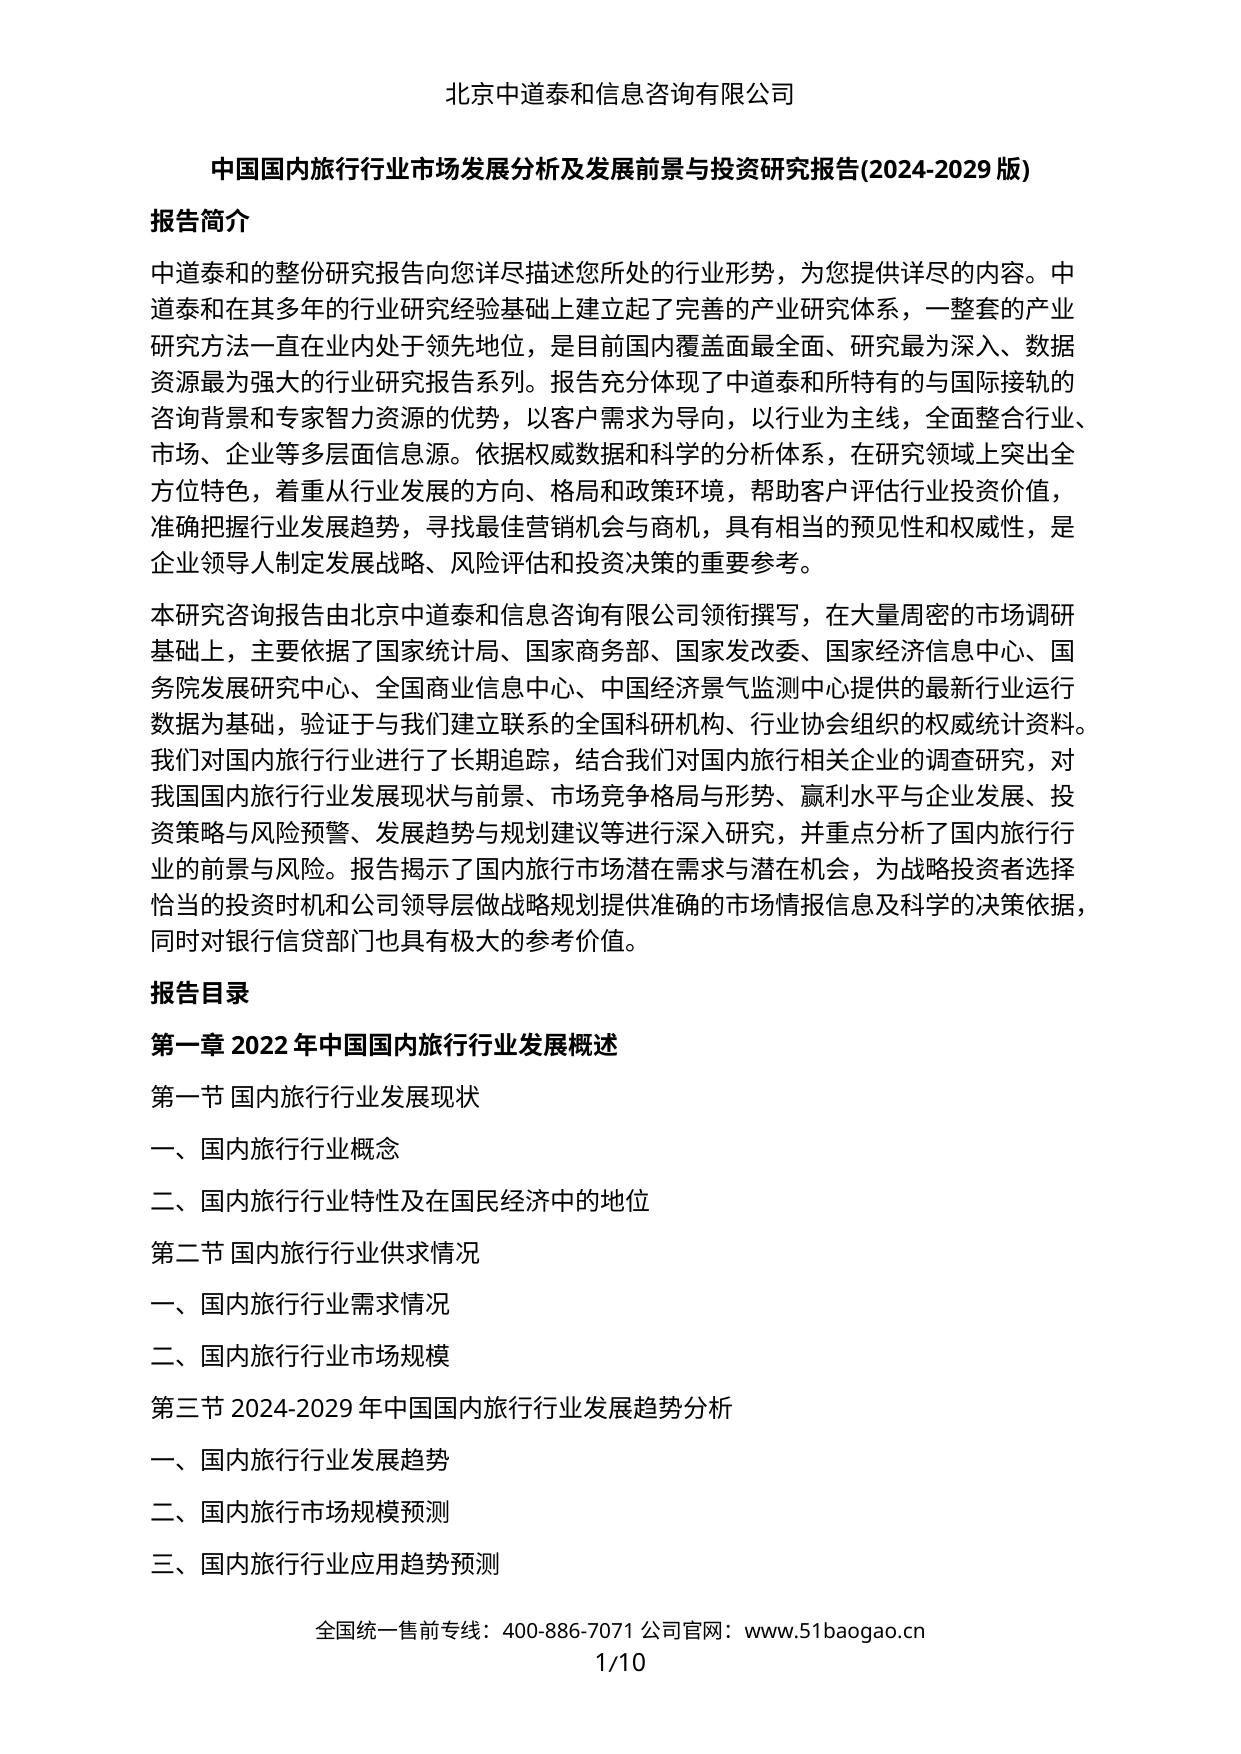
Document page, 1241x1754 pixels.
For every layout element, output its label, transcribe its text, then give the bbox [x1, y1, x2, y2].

text 二、国内旅行市场规模预测 [150, 1492, 1090, 1529]
text 二、国内旅行行业特性及在国民经济中的地位 [150, 1181, 1090, 1217]
text 本研究咨询报告由北京中道泰和信息咨询有限公司领衔撰写，在大量周密的市场调研基础上，主要依据了国家统计局、国家商务部、国家发改委、国家经济信息中心、国务院发展研究中心、全国商业信息中心、中国经济景气监测中心提供的最新行业运行数据为基础，验证于与我们建立联系的全国科研机构、行业协会组织的权威统计资料。我们对国内旅行行业进行了长期追踪，结合我们对国内旅行相关企业的调查研究，对我国国内旅行行业发展现状与前景、市场竞争格局与形势、赢利水平与企业发展、投资策略与风险预警、发展趋势与规划建议等进行深入研究，并重点分析了国内旅行行业的前景与风险。报告揭示了国内旅行市场潜在需求与潜在机会，为战略投资者选择恰当的投资时机和公司领导层做战略规划提供准确的市场情报信息及科学的决策依据，同时对银行信贷部门也具有极大的参考价值。 [150, 596, 1090, 958]
text 一、国内旅行行业发展趋势 [150, 1441, 1090, 1477]
text 报告目录 [150, 974, 1090, 1010]
text 报告简介 [150, 202, 1090, 238]
text 第三节 2024-2029年中国国内旅行行业发展趋势分析 [150, 1389, 1090, 1425]
text 二、国内旅行行业市场规模 [150, 1337, 1090, 1373]
text 一、国内旅行行业概念 [150, 1129, 1090, 1166]
text 一、国内旅行行业需求情况 [150, 1285, 1090, 1321]
text 中道泰和的整份研究报告向您详尽描述您所处的行业形势，为您提供详尽的内容。中道泰和在其多年的行业研究经验基础上建立起了完善的产业研究体系，一整套的产业研究方法一直在业内处于领先地位，是目前国内覆盖面最全面、研究最为深入、数据资源最为强大的行业研究报告系列。报告充分体现了中道泰和所特有的与国际接轨的咨询背景和专家智力资源的优势，以客户需求为导向，以行业为主线，全面整合行业、市场、企业等多层面信息源。依据权威数据和科学的分析体系，在研究领域上突出全方位特色，着重从行业发展的方向、格局和政策环境，帮助客户评估行业投资价值，准确把握行业发展趋势，寻找最佳营销机会与商机，具有相当的预见性和权威性，是企业领导人制定发展战略、风险评估和投资决策的重要参考。 [150, 254, 1090, 580]
text 三、国内旅行行业应用趋势预测 [150, 1544, 1090, 1581]
text 中国国内旅行行业市场发展分析及发展前景与投资研究报告(2024-2029版) [150, 150, 1090, 186]
text 第一节 国内旅行行业发展现状 [150, 1077, 1090, 1114]
text 第一章 2022年中国国内旅行行业发展概述 [150, 1026, 1090, 1062]
text 第二节 国内旅行行业供求情况 [150, 1233, 1090, 1269]
